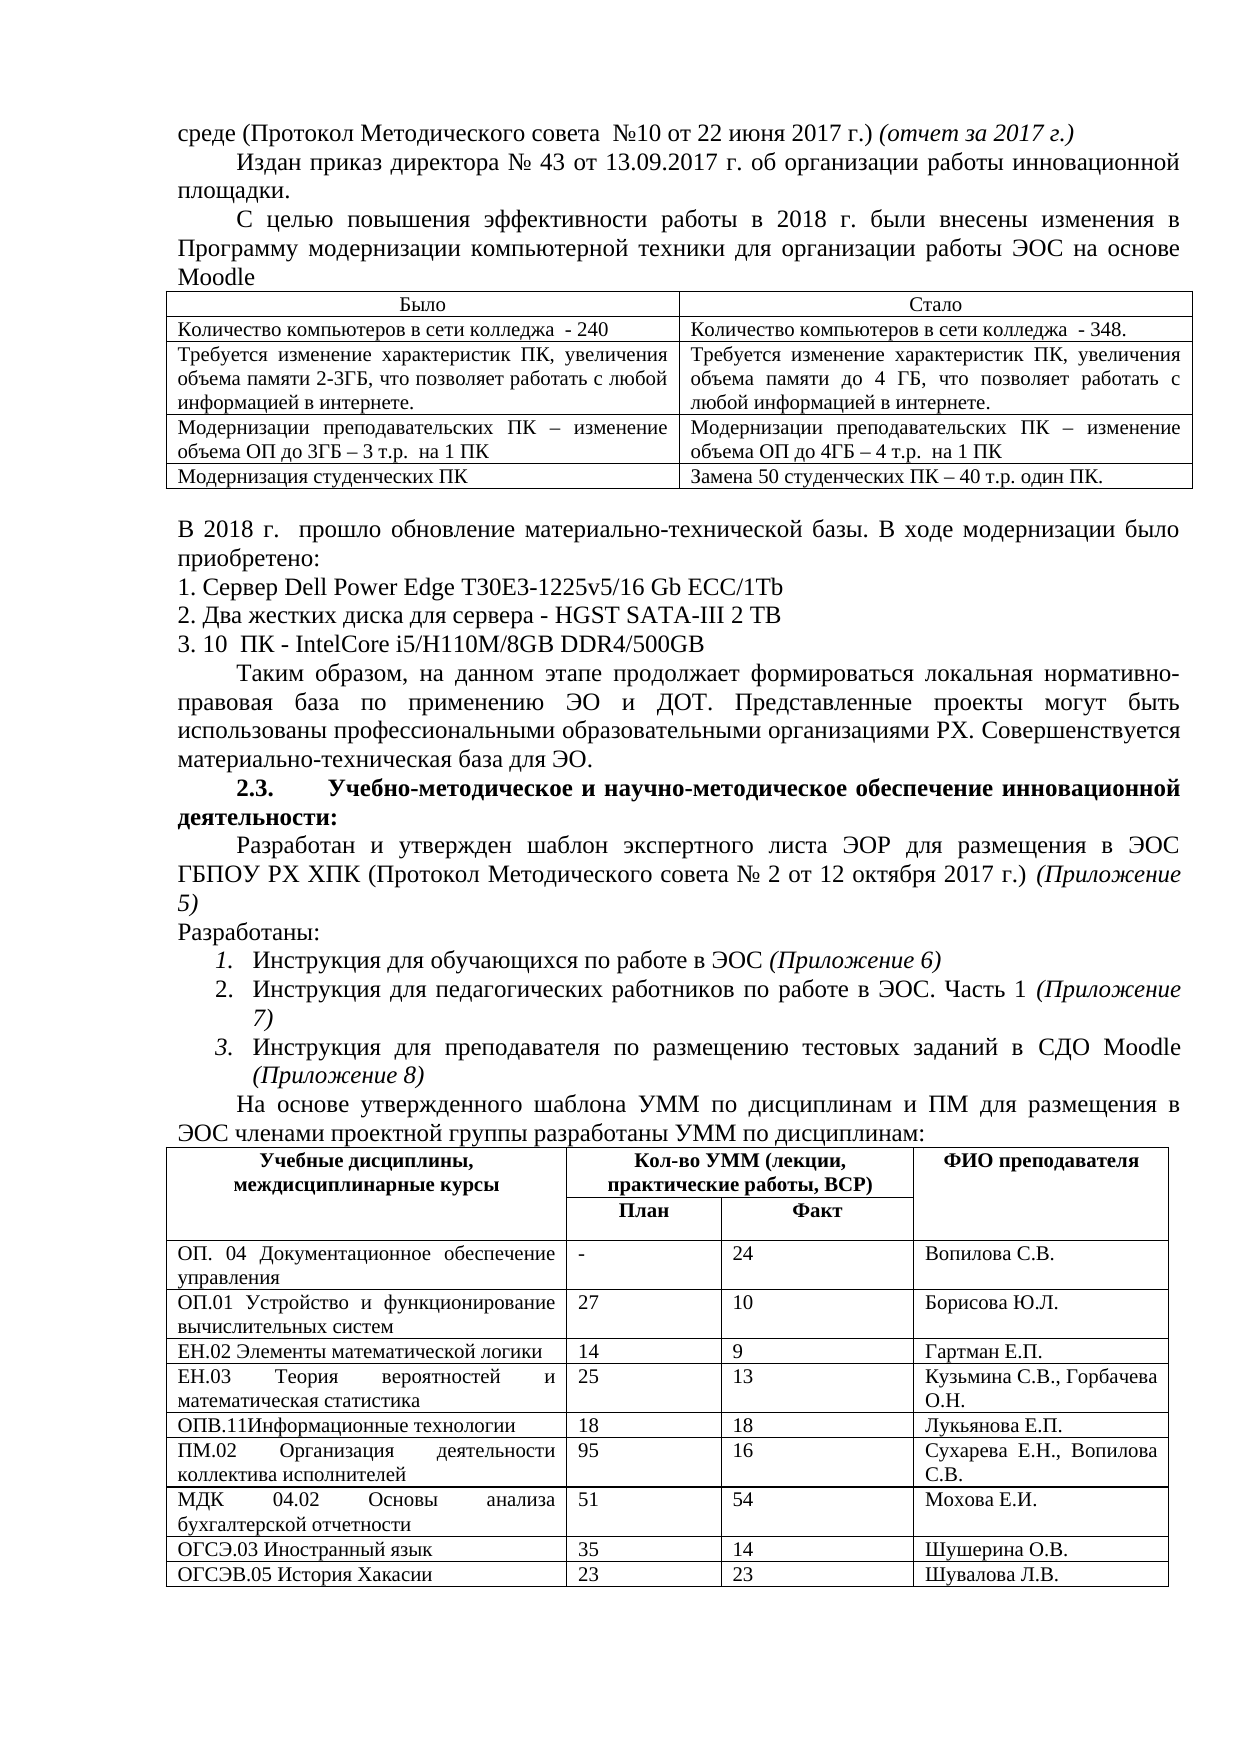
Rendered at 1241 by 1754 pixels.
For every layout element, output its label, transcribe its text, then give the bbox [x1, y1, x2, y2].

table_cell 10 [722, 1290, 913, 1338]
table_cell 25 [567, 1364, 721, 1412]
table_cell Мохова Е.И. [914, 1488, 1168, 1536]
table_cell Модернизации преподавательских ПК – изменение объема ОП до 4ГБ – 4 т.р. на 1 ПК [680, 415, 1192, 463]
table_cell Гартман Е.П. [914, 1339, 1168, 1363]
table_cell 95 [567, 1438, 721, 1486]
table_cell 23 [567, 1562, 721, 1586]
table_cell Требуется изменение характеристик ПК, увеличения объема памяти до 4 ГБ, что позволяет работать с любой информацией в интернете. [680, 342, 1192, 414]
text С целью повышения эффективности работы в 2018 г. были внесены изменения в Программу модернизации компьютерной техники для организации работы ЭОС на основе Moodle [177, 204, 1181, 291]
list Инструкция для обучающихся по работе в ЭОС (Приложение 6) [215, 946, 1181, 974]
table_cell Замена 50 студенческих ПК – 40 т.р. один ПК. [680, 464, 1192, 488]
table_cell ОГСЭ.03 Иностранный язык [167, 1537, 566, 1561]
table_cell Количество компьютеров в сети колледжа - 348. [680, 317, 1192, 341]
table_cell Шушерина О.В. [914, 1537, 1168, 1561]
text 3. 10 ПК - IntelCore i5/H110M/8GB DDR4/500GB [177, 629, 1181, 658]
table_cell 18 [567, 1413, 721, 1437]
table_cell ЕН.03 Теория вероятностей и математическая статистика [167, 1364, 566, 1412]
table_cell 14 [722, 1537, 913, 1561]
text В 2018 г. прошло обновление материально-технической базы. В ходе модернизации было приобретено: [177, 514, 1181, 572]
table_cell План [567, 1198, 721, 1239]
table_cell 23 [722, 1562, 913, 1586]
table_header Стало [680, 292, 1192, 316]
table_cell ОПВ.11Информационные технологии [167, 1413, 566, 1437]
table_cell Борисова Ю.Л. [914, 1290, 1168, 1338]
table_cell 14 [567, 1339, 721, 1363]
list Инструкция для преподавателя по размещению тестовых заданий в СДО Moodle (Приложение 8) [215, 1032, 1181, 1089]
table_cell 18 [722, 1413, 913, 1437]
table_cell Шувалова Л.В. [914, 1562, 1168, 1586]
table_cell ПМ.02 Организация деятельности коллектива исполнителей [167, 1438, 566, 1486]
table_cell Лукьянова Е.П. [914, 1413, 1168, 1437]
table_cell Факт [722, 1198, 913, 1239]
table_cell 13 [722, 1364, 913, 1412]
table_header Было [167, 292, 679, 316]
table_cell Сухарева Е.Н., Вопилова С.В. [914, 1438, 1168, 1486]
table_cell 51 [567, 1488, 721, 1536]
table_cell - [567, 1241, 721, 1289]
text Издан приказ директора № 43 от 13.09.2017 г. об организации работы инновационной площадки. [177, 147, 1181, 204]
text Таким образом, на данном этапе продолжает формироваться локальная нормативно-правовая база по применению ЭО и ДОТ. Представленные проекты могут быть использованы профессиональными образовательными организациями РХ. Совершенствуется материально-техническая база для ЭО. [177, 658, 1181, 773]
table_cell 35 [567, 1537, 721, 1561]
table_cell 54 [722, 1488, 913, 1536]
table_cell ОГСЭВ.05 История Хакасии [167, 1562, 566, 1586]
text 1. Сервер Dell Power Edge T30E3-1225v5/16 Gb ECC/1Tb [177, 572, 1181, 601]
text 2. Два жестких диска для сервера - HGST SATA-III 2 TB [177, 601, 1181, 629]
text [177, 118, 1181, 147]
table_cell ОП. 04 Документационное обеспечение управления [167, 1241, 566, 1289]
table_header ФИО преподавателя [914, 1148, 1168, 1239]
table_header Учебные дисциплины, междисциплинарные курсы [167, 1148, 566, 1239]
table_header Кол-во УММ (лекции, практические работы, ВСР) [567, 1148, 913, 1197]
table_cell ЕН.02 Элементы математической логики [167, 1339, 566, 1363]
table_cell 27 [567, 1290, 721, 1338]
text Разработан и утвержден шаблон экспертного листа ЭОР для размещения в ЭОС ГБПОУ РХ ХПК (Протокол Методического совета № 2 от 12 октября 2017 г.) (Приложение 5) [177, 831, 1181, 917]
table_cell Модернизации преподавательских ПК – изменение объема ОП до 3ГБ – 3 т.р. на 1 ПК [167, 415, 679, 463]
table_cell Кузьмина С.В., Горбачева О.Н. [914, 1364, 1168, 1412]
table_cell 9 [722, 1339, 913, 1363]
table_cell Вопилова С.В. [914, 1241, 1168, 1289]
subtitle Разработаны: [177, 917, 1181, 946]
text На основе утвержденного шаблона УММ по дисциплинам и ПМ для размещения в ЭОС членами проектной группы разработаны УММ по дисциплинам: [177, 1089, 1181, 1147]
table_cell Требуется изменение характеристик ПК, увеличения объема памяти 2-3ГБ, что позволяет работать с любой информацией в интернете. [167, 342, 679, 414]
table_cell Количество компьютеров в сети колледжа - 240 [167, 317, 679, 341]
list Учебно-методическое и научно-методическое обеспечение инновационной деятельности: [177, 773, 1181, 831]
table_cell Модернизация студенческих ПК [167, 464, 679, 488]
table_cell МДК 04.02 Основы анализа бухгалтерской отчетности [167, 1488, 566, 1536]
table_cell ОП.01 Устройство и функционирование вычислительных систем [167, 1290, 566, 1338]
list Инструкция для педагогических работников по работе в ЭОС. Часть 1 (Приложение 7) [215, 974, 1181, 1032]
table_cell 24 [722, 1241, 913, 1289]
table_cell 16 [722, 1438, 913, 1486]
